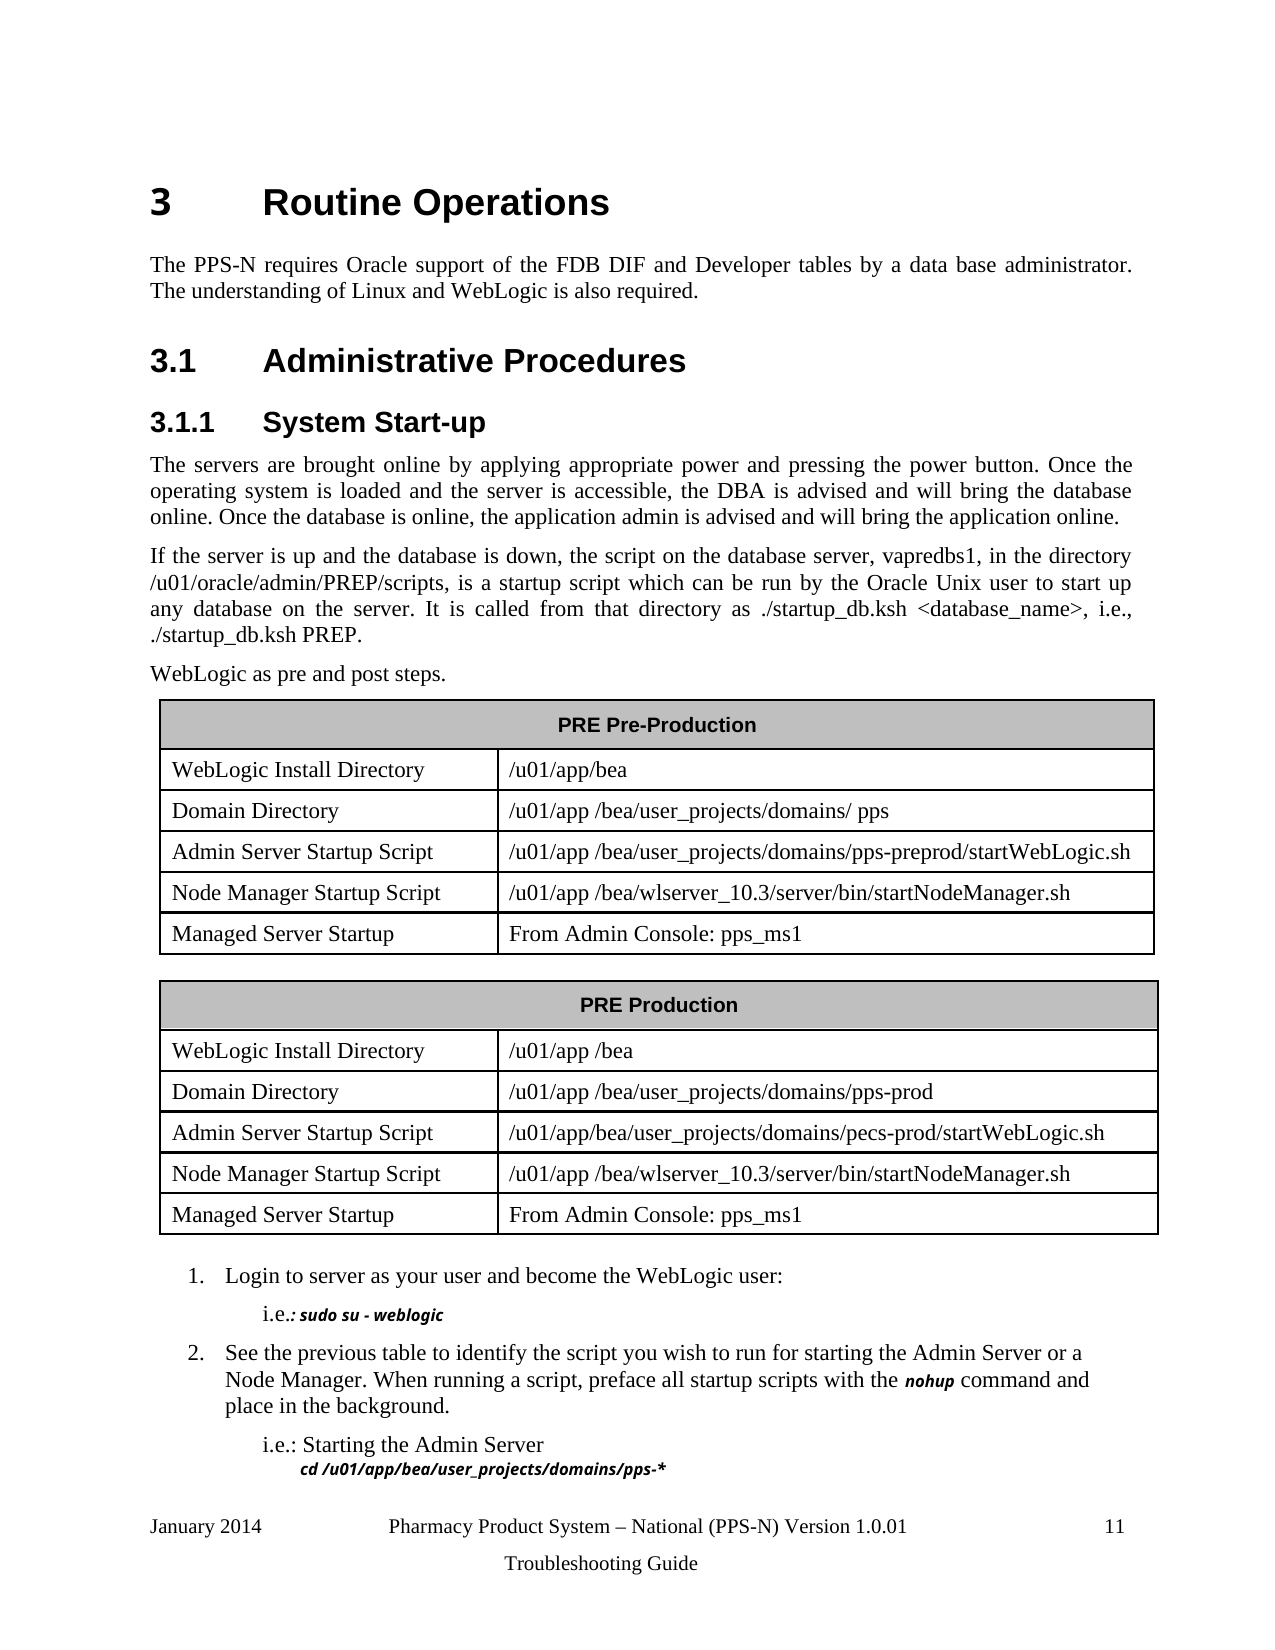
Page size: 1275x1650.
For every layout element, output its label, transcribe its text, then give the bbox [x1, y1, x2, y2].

table_cell /u01/app /bea/user_projects/domains/pps-prod [499, 1072, 1157, 1110]
table_cell Node Manager Startup Script [161, 1154, 497, 1192]
table_cell Managed Server Startup [161, 914, 497, 952]
table_cell Admin Server Startup Script [161, 1113, 497, 1151]
list cd /u01/app/bea/user_projects/domains/pps-* [300, 1457, 1134, 1480]
subtitle System Start-up [150, 405, 1134, 438]
text Login to server as your user and become the WebLogic user: [187, 1262, 1134, 1288]
table_header PRE Production [161, 982, 1157, 1028]
table_cell /u01/app /bea/wlserver_10.3/server/bin/startNodeManager.sh [499, 873, 1153, 911]
table_cell WebLogic Install Directory [161, 1031, 497, 1069]
table_cell /u01/app/bea [499, 750, 1153, 789]
table_cell /u01/app /bea [499, 1031, 1157, 1069]
text WebLogic as pre and post steps. [150, 660, 1134, 687]
table_cell Domain Directory [161, 1072, 497, 1110]
text i.e.: sudo su - weblogic [262, 1301, 1134, 1327]
text The servers are brought online by applying appropriate power and pressing the power button. Once the operating system is loaded and the server is accessible, the DBA is advised and will bring the database online. Once the database is online, the application admin is advised and will bring the application online. [150, 451, 1134, 530]
subtitle Administrative Procedures [150, 341, 1134, 380]
table_cell /u01/app /bea/user_projects/domains/ pps [499, 791, 1153, 829]
table_cell Admin Server Startup Script [161, 832, 497, 871]
table_cell Domain Directory [161, 791, 497, 829]
text The PPS-N requires Oracle support of the FDB DIF and Developer tables by a data base administrator. The understanding of Linux and WebLogic is also required. [150, 251, 1134, 304]
list i.e.: Starting the Admin Server [262, 1431, 1134, 1457]
table_cell /u01/app /bea/user_projects/domains/pps-preprod/startWebLogic.sh [499, 832, 1153, 871]
text See the previous table to identify the script you wish to run for starting the Admin Server or a Node Manager. When running a script, preface all startup scripts with the nohup command and place in the background. [187, 1339, 1134, 1418]
text If the server is up and the database is down, the script on the database server, vapredbs1, in the directory /u01/oracle/admin/PREP/scripts, is a startup script which can be run by the Oracle Unix user to start up any database on the server. It is called from that directory as ./startup_db.ksh <database_name>, i.e., ./startup_db.ksh PREP. [150, 542, 1134, 648]
table_cell /u01/app/bea/user_projects/domains/pecs-prod/startWebLogic.sh [499, 1113, 1157, 1151]
table_cell Node Manager Startup Script [161, 873, 497, 911]
subtitle Routine Operations [150, 175, 1134, 226]
table_cell From Admin Console: pps_ms1 [499, 1194, 1157, 1233]
table_cell Managed Server Startup [161, 1194, 497, 1233]
table_header PRE Pre-Production [161, 701, 1153, 748]
table_cell From Admin Console: pps_ms1 [499, 914, 1153, 952]
table_cell WebLogic Install Directory [161, 750, 497, 789]
table_cell /u01/app /bea/wlserver_10.3/server/bin/startNodeManager.sh [499, 1154, 1157, 1192]
